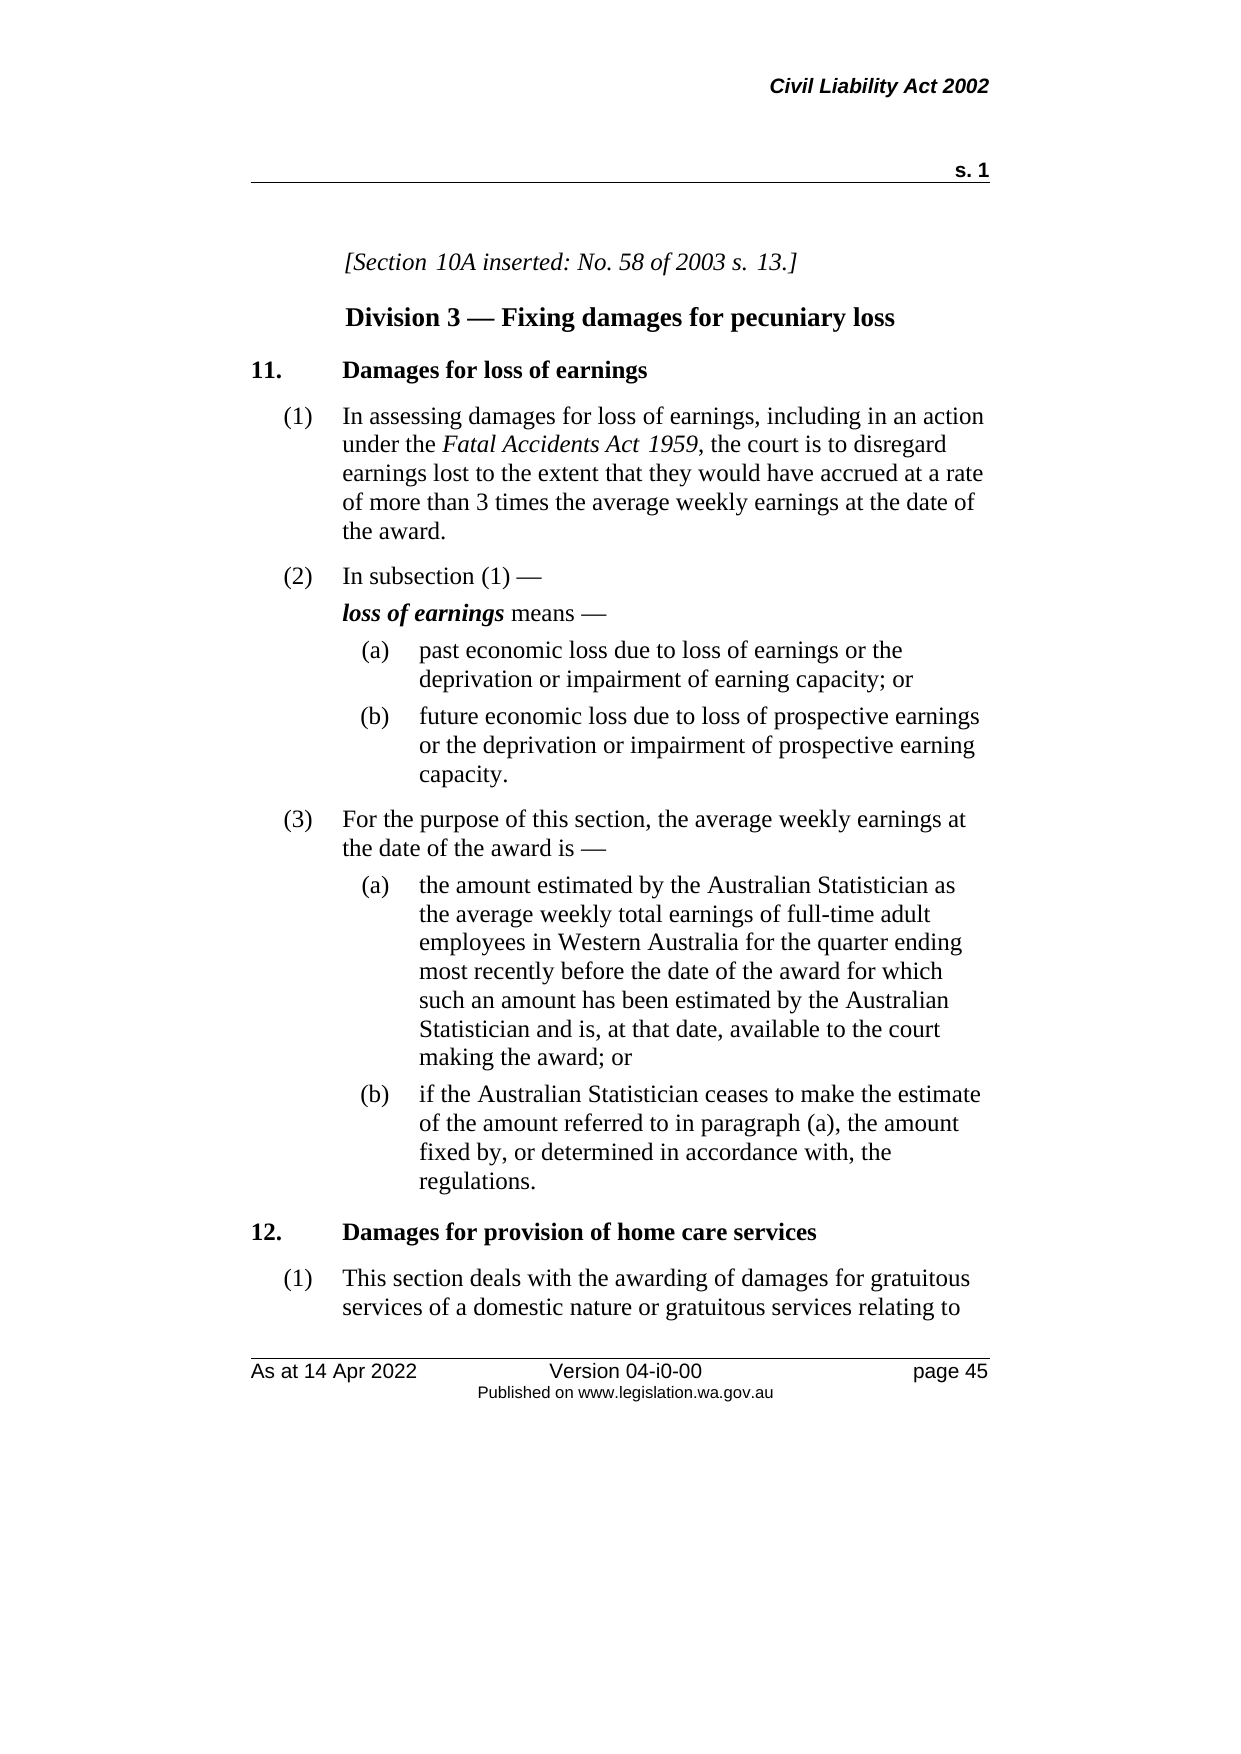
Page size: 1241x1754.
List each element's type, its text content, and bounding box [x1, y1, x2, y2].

text (1) In assessing damages for loss of earnings, including in an action under the Fatal Accidents Act 1959, the court is to disregard earnings lost to the extent that they would have accrued at a rate of more than 3 times the average weekly earnings at the date of the award. [251, 401, 990, 544]
text (b) future economic loss due to loss of prospective earnings or the deprivation or impairment of prospective earning capacity. [251, 701, 990, 787]
text (a) the amount estimated by the Australian Statistician as the average weekly total earnings of full-time adult employees in Western Australia for the quarter ending most recently before the date of the award for which such an amount has been estimated by the Australian Statistician and is, at that date, available to the court making the award; or [251, 870, 990, 1071]
text (b) if the Australian Statistician ceases to make the estimate of the amount referred to in paragraph (a), the amount fixed by, or determined in accordance with, the regulations. [251, 1079, 990, 1194]
text (3) For the purpose of this section, the average weekly earnings at the date of the award is — [251, 804, 990, 862]
subtitle Division 3 — Fixing damages for pecuniary loss [251, 301, 990, 332]
text [Section 10A inserted: No. 58 of 2003 s. 13.] [251, 247, 990, 276]
text (2) In subsection (1) — [251, 561, 990, 590]
text (a) past economic loss due to loss of earnings or the deprivation or impairment of earning capacity; or [251, 635, 990, 693]
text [251, 1263, 990, 1320]
subtitle 11. Damages for loss of earnings [251, 355, 990, 384]
subtitle 12. Damages for provision of home care services [251, 1217, 990, 1246]
text loss of earnings means — [251, 598, 990, 627]
